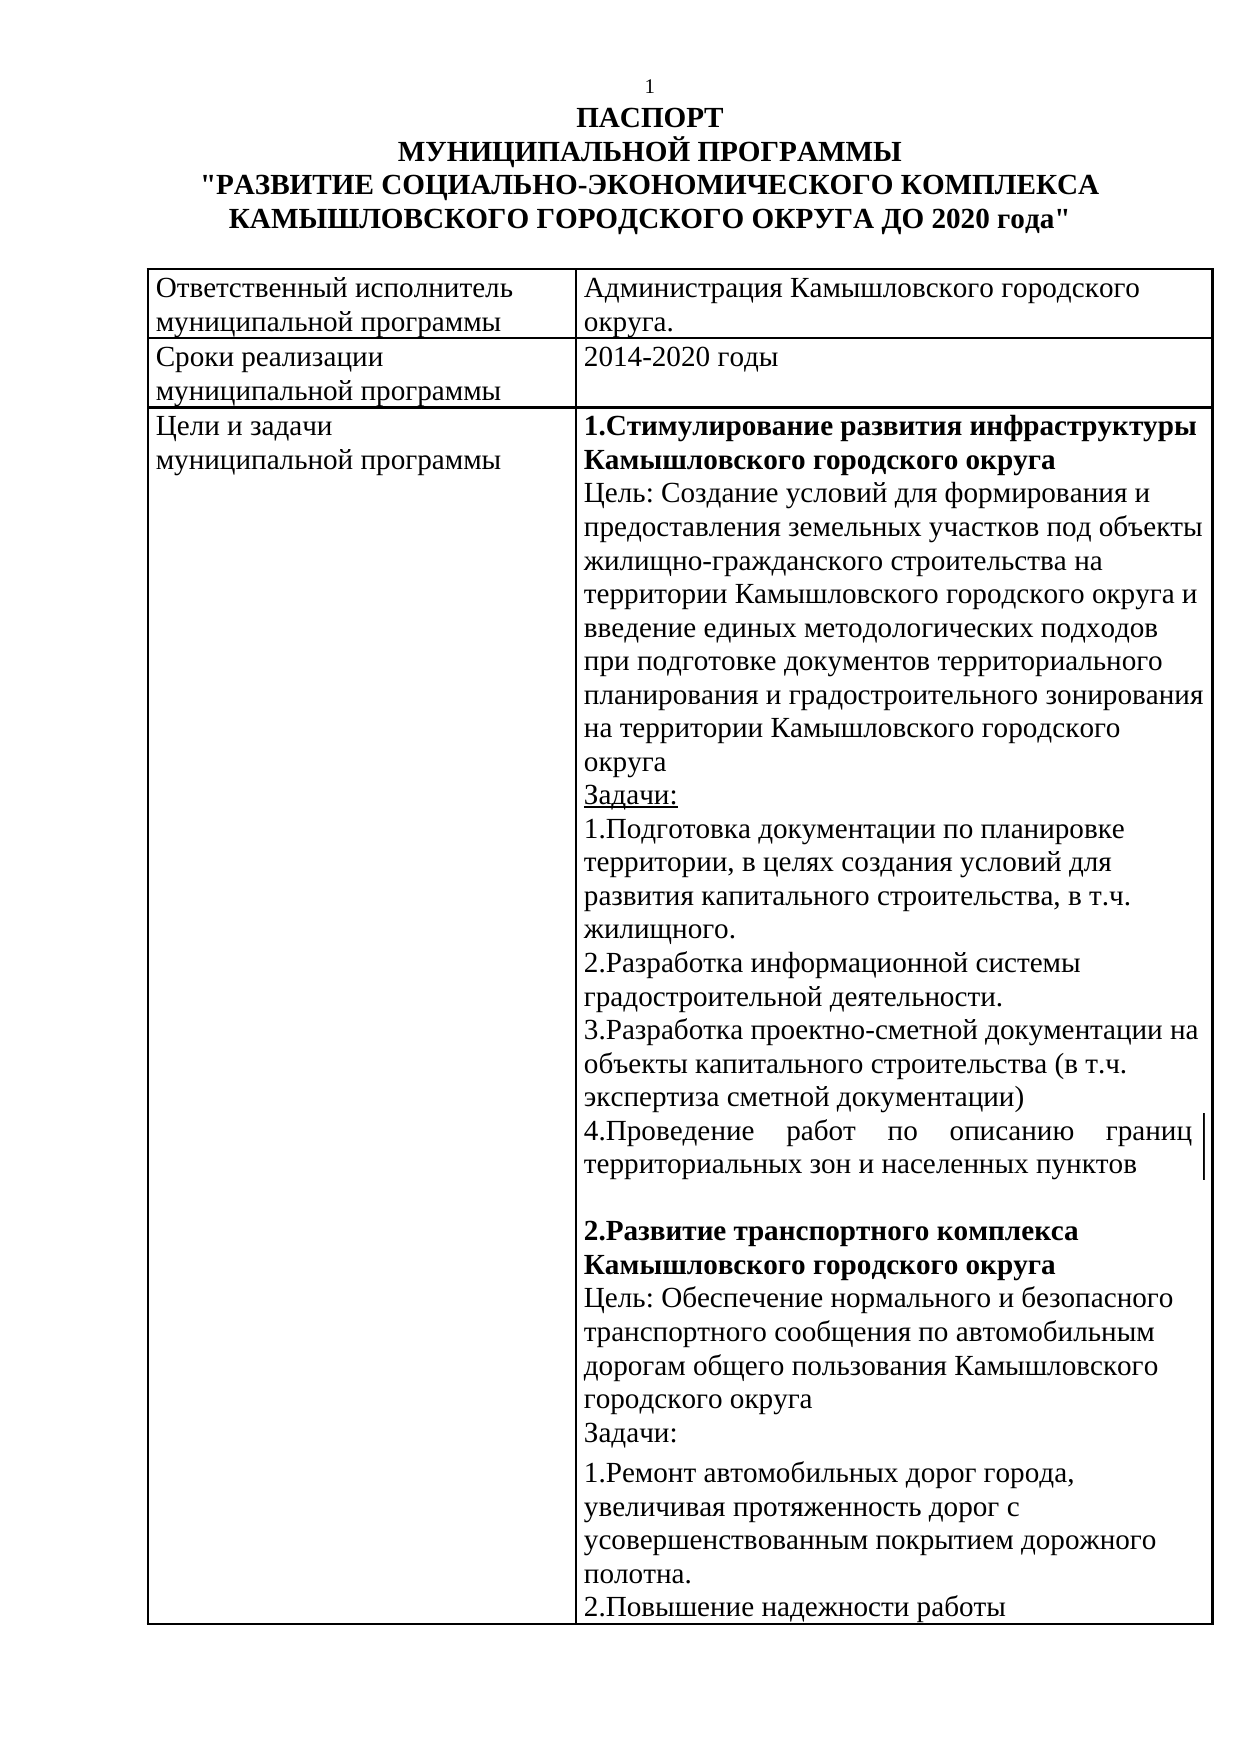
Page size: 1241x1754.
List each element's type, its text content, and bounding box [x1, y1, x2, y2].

table_cell 2014-2020 годы [577, 339, 1211, 406]
table_cell Сроки реализации муниципальной программы [149, 339, 575, 406]
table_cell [149, 409, 575, 1623]
text "РАЗВИТИЕ СОЦИАЛЬНО-ЭКОНОМИЧЕСКОГО КОМПЛЕКСА КАМЫШЛОВСКОГО ГОРОДСКОГО ОКРУГА ДО 2020 года" [148, 167, 1152, 234]
text ПАСПОРТ [148, 100, 1152, 134]
table_header Администрация Камышловского городского округа. [577, 270, 1211, 337]
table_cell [577, 409, 1211, 1623]
table_header Ответственный исполнитель муниципальной программы [149, 270, 575, 337]
text МУНИЦИПАЛЬНОЙ ПРОГРАММЫ [148, 134, 1152, 167]
